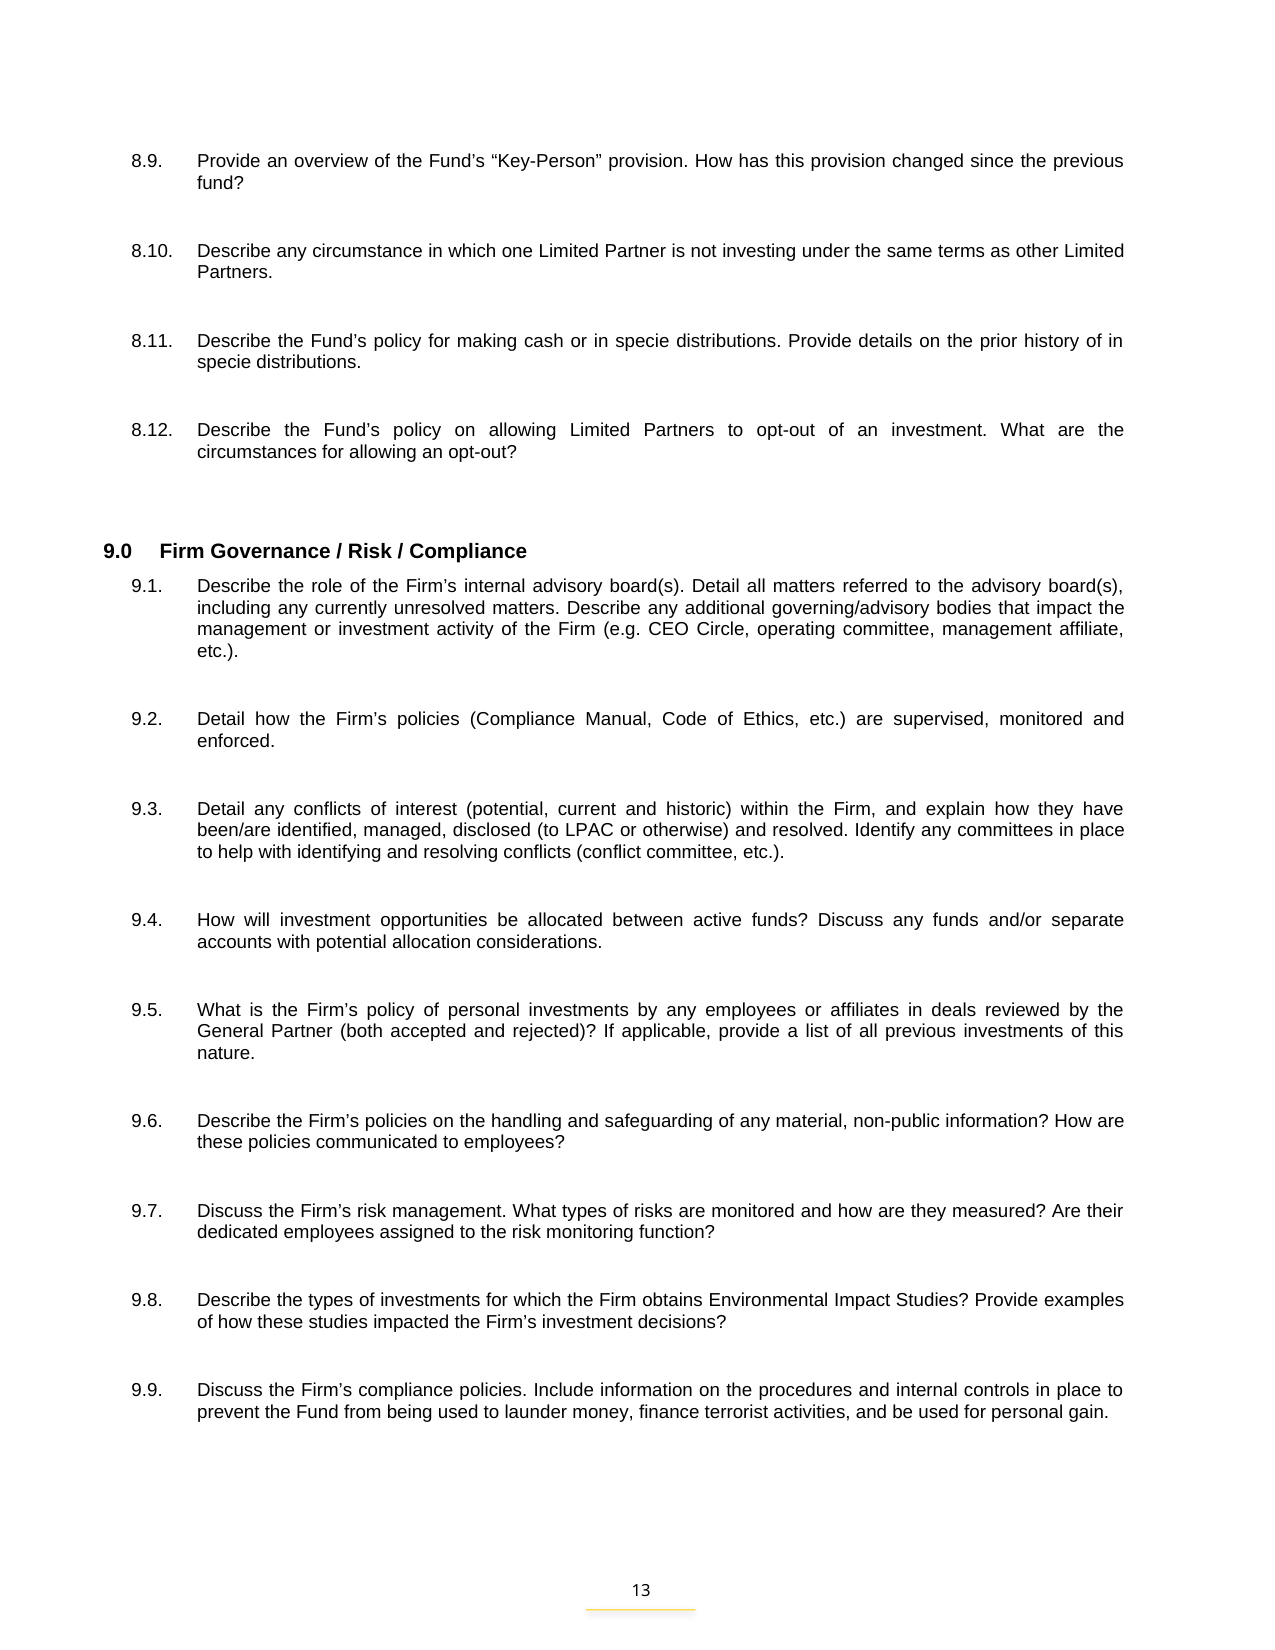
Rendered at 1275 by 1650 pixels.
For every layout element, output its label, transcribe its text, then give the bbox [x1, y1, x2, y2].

list Describe the Fund’s policy on allowing Limited Partners to opt-out of an investment. What are the circumstances for allowing an opt-out? [131, 419, 1125, 462]
list Describe the role of the Firm’s internal advisory board(s). Detail all matters referred to the advisory board(s), including any currently unresolved matters. Describe any additional governing/advisory bodies that impact the management or investment activity of the Firm (e.g. CEO Circle, operating committee, management affiliate, etc.). [131, 575, 1125, 661]
list Detail how the Firm’s policies (Compliance Manual, Code of Ethics, etc.) are supervised, monitored and enforced. [131, 708, 1125, 751]
list Provide an overview of the Fund’s “Key-Person” provision. How has this provision changed since the previous fund? [131, 150, 1125, 193]
list Describe the Firm’s policies on the handling and safeguarding of any material, non-public information? How are these policies communicated to employees? [131, 1110, 1125, 1153]
list Describe the types of investments for which the Firm obtains Environmental Impact Studies? Provide examples of how these studies impacted the Firm’s investment decisions? [131, 1289, 1125, 1332]
list How will investment opportunities be allocated between active funds? Discuss any funds and/or separate accounts with potential allocation considerations. [131, 909, 1125, 952]
list Firm Governance / Risk / Compliance [103, 539, 1125, 563]
list Discuss the Firm’s risk management. What types of risks are monitored and how are they measured? Are their dedicated employees assigned to the risk monitoring function? [131, 1199, 1125, 1243]
list What is the Firm’s policy of personal investments by any employees or affiliates in deals reviewed by the General Partner (both accepted and rejected)? If applicable, provide a list of all previous investments of this nature. [131, 998, 1125, 1063]
list Detail any conflicts of interest (potential, current and historic) within the Firm, and explain how they have been/are identified, managed, disclosed (to LPAC or otherwise) and resolved. Identify any committees in place to help with identifying and resolving conflicts (conflict committee, etc.). [131, 798, 1125, 862]
list Describe any circumstance in which one Limited Partner is not investing under the same terms as other Limited Partners. [131, 240, 1125, 283]
list Discuss the Firm’s compliance policies. Include information on the procedures and internal controls in place to prevent the Fund from being used to launder money, finance terrorist activities, and be used for personal gain. [131, 1379, 1125, 1422]
list Describe the Fund’s policy for making cash or in specie distributions. Provide details on the prior history of in specie distributions. [131, 329, 1125, 372]
